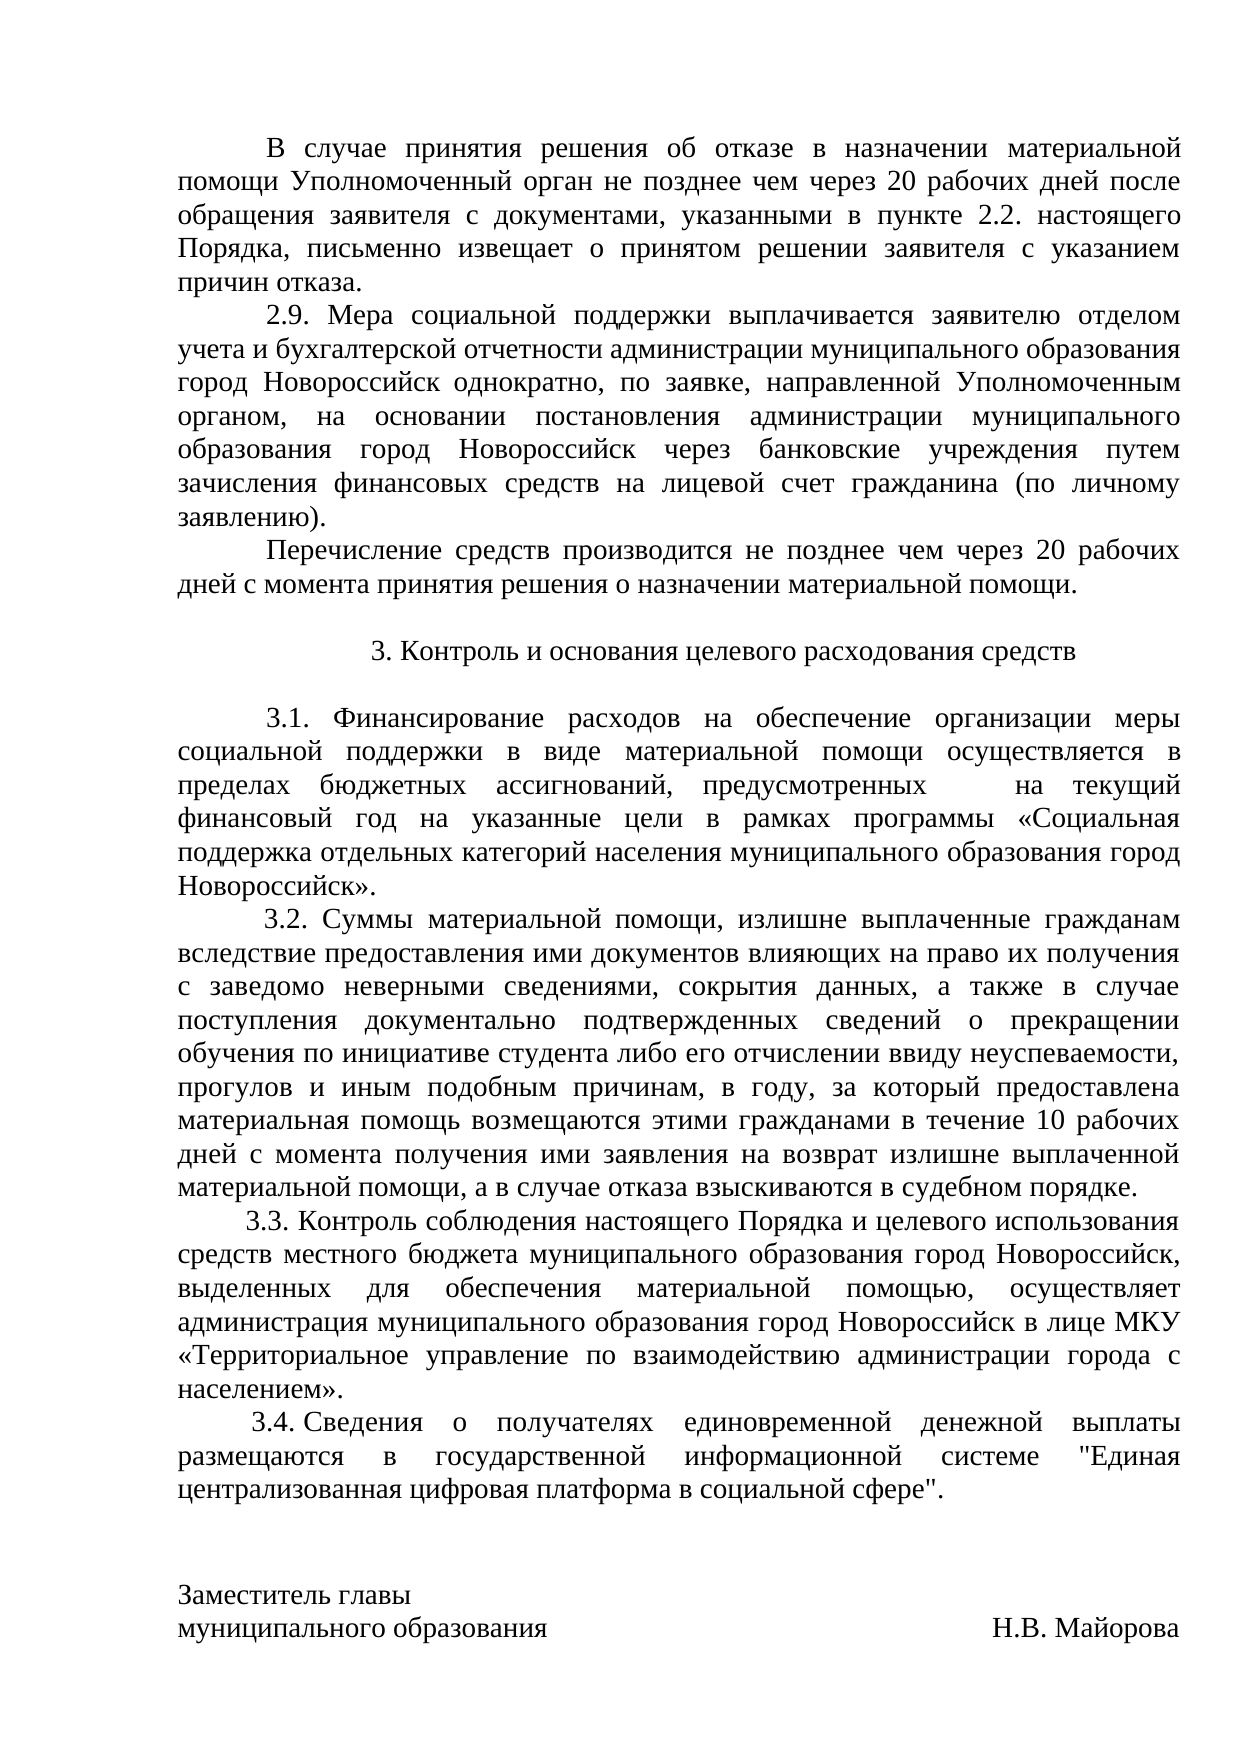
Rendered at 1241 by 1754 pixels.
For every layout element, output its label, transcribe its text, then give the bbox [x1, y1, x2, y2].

text Перечисление средств производится не позднее чем через 20 рабочих дней с момента принятия решения о назначении материальной помощи. [177, 532, 1181, 599]
text 2.9. Мера социальной поддержки выплачивается заявителю отделом учета и бухгалтерской отчетности администрации муниципального образования город Новороссийск однократно, по заявке, направленной Уполномоченным органом, на основании постановления администрации муниципального образования город Новороссийск через банковские учреждения путем зачисления финансовых средств на лицевой счет гражданина (по личному заявлению). [177, 297, 1181, 532]
text 3.1. Финансирование расходов на обеспечение организации меры социальной поддержки в виде материальной помощи осуществляется в пределах бюджетных ассигнований, предусмотренных на текущий финансовый год на указанные цели в рамках программы «Социальная поддержка отдельных категорий населения муниципального образования город Новороссийск». [177, 700, 1181, 901]
text 3.2. Суммы материальной помощи, излишне выплаченные гражданам вследствие предоставления ими документов влияющих на право их получения с заведомо неверными сведениями, сокрытия данных, а также в случае поступления документально подтвержденных сведений о прекращении обучения по инициативе студента либо его отчислении ввиду неуспеваемости, прогулов и иным подобным причинам, в году, за который предоставлена материальная помощь возмещаются этими гражданами в течение 10 рабочих дней с момента получения ими заявления на возврат излишне выплаченной материальной помощи, а в случае отказа взыскиваются в судебном порядке. [177, 901, 1181, 1203]
text 3.4. Сведения о получателях единовременной денежной выплаты размещаются в государственной информационной системе "Единая централизованная цифровая платформа в социальной сфере". [177, 1404, 1181, 1505]
text 3.3. Контроль соблюдения настоящего Порядка и целевого использования средств местного бюджета муниципального образования город Новороссийск, выделенных для обеспечения материальной помощью, осуществляет администрация муниципального образования город Новороссийск в лице МКУ «Территориальное управление по взаимодействию администрации города с населением». [177, 1203, 1181, 1404]
text В случае принятия решения об отказе в назначении материальной помощи Уполномоченный орган не позднее чем через 20 рабочих дней после обращения заявителя с документами, указанными в пункте 2.2. настоящего Порядка, письменно извещает о принятом решении заявителя с указанием причин отказа. [177, 130, 1181, 297]
text Заместитель главы муниципального образования Н.В. Майорова [177, 1577, 1181, 1644]
text 3. Контроль и основания целевого расходования средств [177, 633, 1181, 666]
